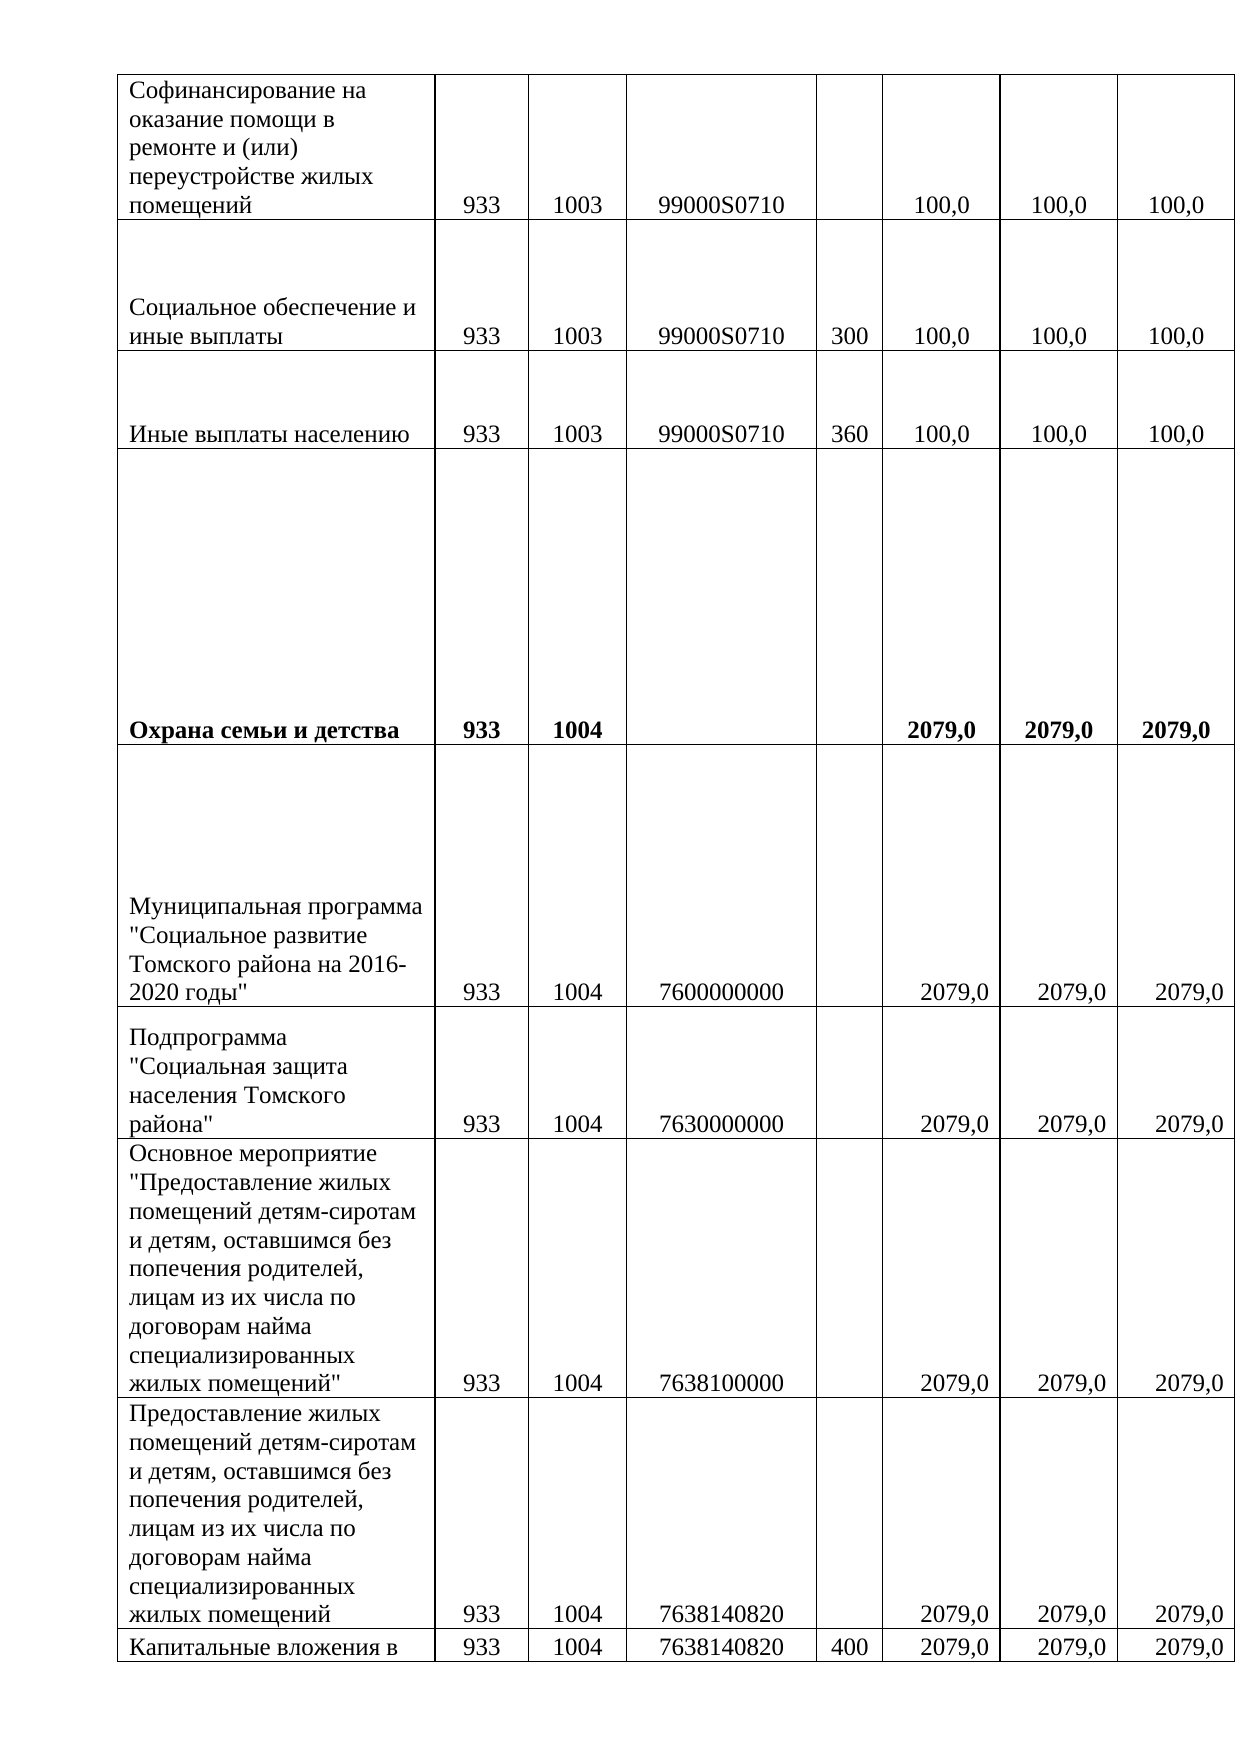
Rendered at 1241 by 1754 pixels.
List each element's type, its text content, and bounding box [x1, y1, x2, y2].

table_cell 933 [436, 75, 528, 219]
table_cell 360 [817, 351, 882, 448]
table_cell 2079,0 [1001, 1398, 1117, 1628]
table_cell 300 [817, 220, 882, 350]
table_cell 2079,0 [1118, 745, 1234, 1006]
table_cell 100,0 [1118, 75, 1234, 219]
table_cell [817, 1139, 882, 1397]
table_cell 933 [436, 745, 528, 1006]
table_cell 933 [436, 1629, 528, 1661]
table_cell [817, 745, 882, 1006]
table_cell 933 [436, 1139, 528, 1397]
table_cell 1003 [529, 351, 626, 448]
table_cell 933 [436, 220, 528, 350]
table_cell 2079,0 [1001, 1139, 1117, 1397]
table_cell 1004 [529, 1139, 626, 1397]
table_cell 933 [436, 351, 528, 448]
table_cell 2079,0 [883, 1398, 999, 1628]
table_cell 2079,0 [1001, 1007, 1117, 1137]
table_cell 100,0 [1001, 220, 1117, 350]
table_cell 2079,0 [1118, 1629, 1234, 1661]
table_cell [817, 1007, 882, 1137]
table_cell 2079,0 [1001, 1629, 1117, 1661]
table_cell 2079,0 [1001, 745, 1117, 1006]
table_cell 933 [436, 1398, 528, 1628]
table_cell 2079,0 [1118, 1007, 1234, 1137]
table_cell 2079,0 [883, 1629, 999, 1661]
table_cell 2079,0 [883, 1139, 999, 1397]
table_cell 1003 [529, 75, 626, 219]
table_cell Муниципальная программа "Социальное развитие Томского района на 2016-2020 годы" [118, 745, 434, 1006]
table_cell 1004 [529, 1629, 626, 1661]
table_cell 100,0 [1118, 351, 1234, 448]
table_cell 2079,0 [1001, 449, 1117, 744]
table_cell 99000S0710 [627, 351, 816, 448]
table_cell 100,0 [883, 351, 999, 448]
table_cell 1003 [529, 220, 626, 350]
table_cell 2079,0 [883, 1007, 999, 1137]
table_cell 100,0 [1001, 351, 1117, 448]
table_cell 933 [436, 1007, 528, 1137]
table_cell Подпрограмма "Социальная защита населения Томского района" [118, 1007, 434, 1137]
table_cell [817, 1398, 882, 1628]
table_cell Основное мероприятие "Предоставление жилых помещений детям-сиротам и детям, оставшимся без попечения родителей, лицам из их числа по договорам найма специализированных жилых помещений" [118, 1139, 434, 1397]
table_cell 2079,0 [1118, 1139, 1234, 1397]
table_cell 933 [436, 449, 528, 744]
table_cell 7630000000 [627, 1007, 816, 1137]
table_cell 2079,0 [1118, 1398, 1234, 1628]
table_cell 7638100000 [627, 1139, 816, 1397]
table_cell [627, 449, 816, 744]
table_cell 100,0 [883, 75, 999, 219]
table_cell 100,0 [883, 220, 999, 350]
table_cell Предоставление жилых помещений детям-сиротам и детям, оставшимся без попечения родителей, лицам из их числа по договорам найма специализированных жилых помещений [118, 1398, 434, 1628]
table_cell 99000S0710 [627, 220, 816, 350]
table_cell Иные выплаты населению [118, 351, 434, 448]
table_cell [817, 449, 882, 744]
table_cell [118, 1629, 434, 1661]
table_cell 7638140820 [627, 1398, 816, 1628]
table_cell 1004 [529, 745, 626, 1006]
table_cell 99000S0710 [627, 75, 816, 219]
table_cell 7600000000 [627, 745, 816, 1006]
table_cell [817, 75, 882, 219]
table_cell Охрана семьи и детства [118, 449, 434, 744]
table_cell 1004 [529, 1398, 626, 1628]
table_cell 100,0 [1001, 75, 1117, 219]
table_cell 2079,0 [883, 449, 999, 744]
table_cell 2079,0 [1118, 449, 1234, 744]
table_cell 100,0 [1118, 220, 1234, 350]
table_cell Софинансирование на оказание помощи в ремонте и (или) переустройстве жилых помещений [118, 75, 434, 219]
table_cell 7638140820 [627, 1629, 816, 1661]
table_cell Социальное обеспечение и иные выплаты [118, 220, 434, 350]
table_cell 2079,0 [883, 745, 999, 1006]
table_cell 1004 [529, 449, 626, 744]
table_cell 1004 [529, 1007, 626, 1137]
table_cell 400 [817, 1629, 882, 1661]
